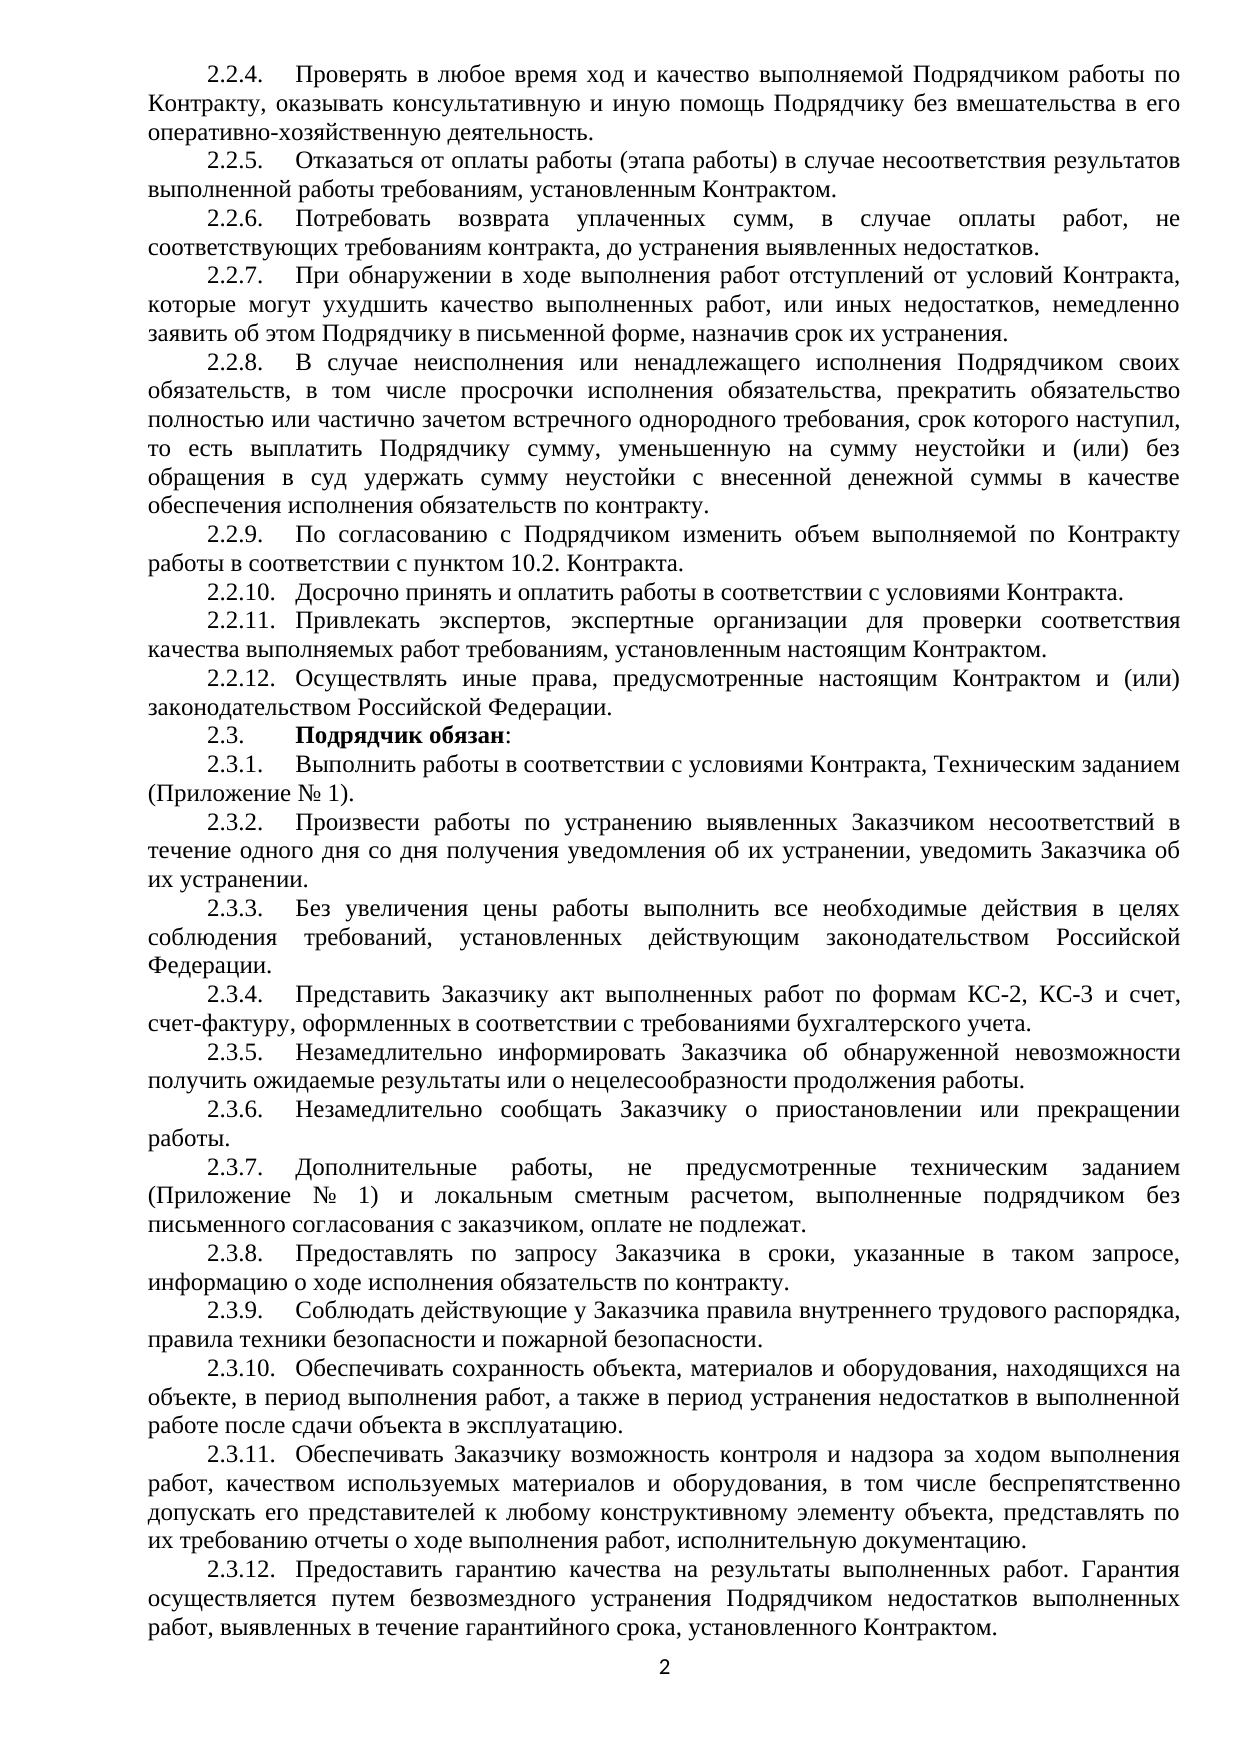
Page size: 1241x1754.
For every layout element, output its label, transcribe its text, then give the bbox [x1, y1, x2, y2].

list Незамедлительно сообщать Заказчику о приостановлении или прекращении работы. [148, 1094, 1181, 1152]
list Потребовать возврата уплаченных сумм, в случае оплаты работ, не соответствующих требованиям контракта, до устранения выявленных недостатков. [148, 203, 1181, 260]
list Произвести работы по устранению выявленных Заказчиком несоответствий в течение одного дня со дня получения уведомления об их устранении, уведомить Заказчика об их устранении. [148, 807, 1181, 893]
list Обеспечивать Заказчику возможность контроля и надзора за ходом выполнения работ, качеством используемых материалов и оборудования, в том числе беспрепятственно допускать его представителей к любому конструктивному элементу объекта, представлять по их требованию отчеты о ходе выполнения работ, исполнительную документацию. [148, 1439, 1181, 1554]
list Соблюдать действующие у Заказчика правила внутреннего трудового распорядка, правила техники безопасности и пожарной безопасности. [148, 1295, 1181, 1353]
list Осуществлять иные права, предусмотренные настоящим Контрактом и (или) законодательством Российской Федерации. [148, 663, 1181, 720]
list Незамедлительно информировать Заказчика об обнаруженной невозможности получить ожидаемые результаты или о нецелесообразности продолжения работы. [148, 1037, 1181, 1094]
list Привлекать экспертов, экспертные организации для проверки соответствия качества выполняемых работ требованиям, установленным настоящим Контрактом. [148, 605, 1181, 663]
list Отказаться от оплаты работы (этапа работы) в случае несоответствия результатов выполненной работы требованиям, установленным Контрактом. [148, 145, 1181, 203]
list Подрядчик обязан: [148, 720, 1181, 749]
list Предоставить гарантию качества на результаты выполненных работ. Гарантия осуществляется путем безвозмездного устранения Подрядчиком недостатков выполненных работ, выявленных в течение гарантийного срока, установленного Контрактом. [148, 1554, 1181, 1640]
list Проверять в любое время ход и качество выполняемой Подрядчиком работы по Контракту, оказывать консультативную и иную помощь Подрядчику без вмешательства в его оперативно-хозяйственную деятельность. [148, 59, 1181, 145]
list Предоставлять по запросу Заказчика в сроки, указанные в таком запросе, информацию о ходе исполнения обязательств по контракту. [148, 1238, 1181, 1295]
list Дополнительные работы, не предусмотренные техническим заданием (Приложение № 1) и локальным сметным расчетом, выполненные подрядчиком без письменного согласования с заказчиком, оплате не подлежат. [148, 1152, 1181, 1238]
list Без увеличения цены работы выполнить все необходимые действия в целях соблюдения требований, установленных действующим законодательством Российской Федерации. [148, 893, 1181, 979]
list Выполнить работы в соответствии с условиями Контракта, Техническим заданием (Приложение № 1). [148, 749, 1181, 807]
list В случае неисполнения или ненадлежащего исполнения Подрядчиком своих обязательств, в том числе просрочки исполнения обязательства, прекратить обязательство полностью или частично зачетом встречного однородного требования, срок которого наступил, то есть выплатить Подрядчику сумму, уменьшенную на сумму неустойки и (или) без обращения в суд удержать сумму неустойки с внесенной денежной суммы в качестве обеспечения исполнения обязательств по контракту. [148, 347, 1181, 519]
list По согласованию с Подрядчиком изменить объем выполняемой по Контракту работы в соответствии с пунктом 10.2. Контракта. [148, 519, 1181, 577]
list Досрочно принять и оплатить работы в соответствии с условиями Контракта. [148, 577, 1181, 605]
list При обнаружении в ходе выполнения работ отступлений от условий Контракта, которые могут ухудшить качество выполненных работ, или иных недостатков, немедленно заявить об этом Подрядчику в письменной форме, назначив срок их устранения. [148, 260, 1181, 347]
list Обеспечивать сохранность объекта, материалов и оборудования, находящихся на объекте, в период выполнения работ, а также в период устранения недостатков в выполненной работе после сдачи объекта в эксплуатацию. [148, 1353, 1181, 1439]
list Представить Заказчику акт выполненных работ по формам КС-2, КС-3 и счет, счет-фактуру, оформленных в соответствии с требованиями бухгалтерского учета. [148, 979, 1181, 1037]
